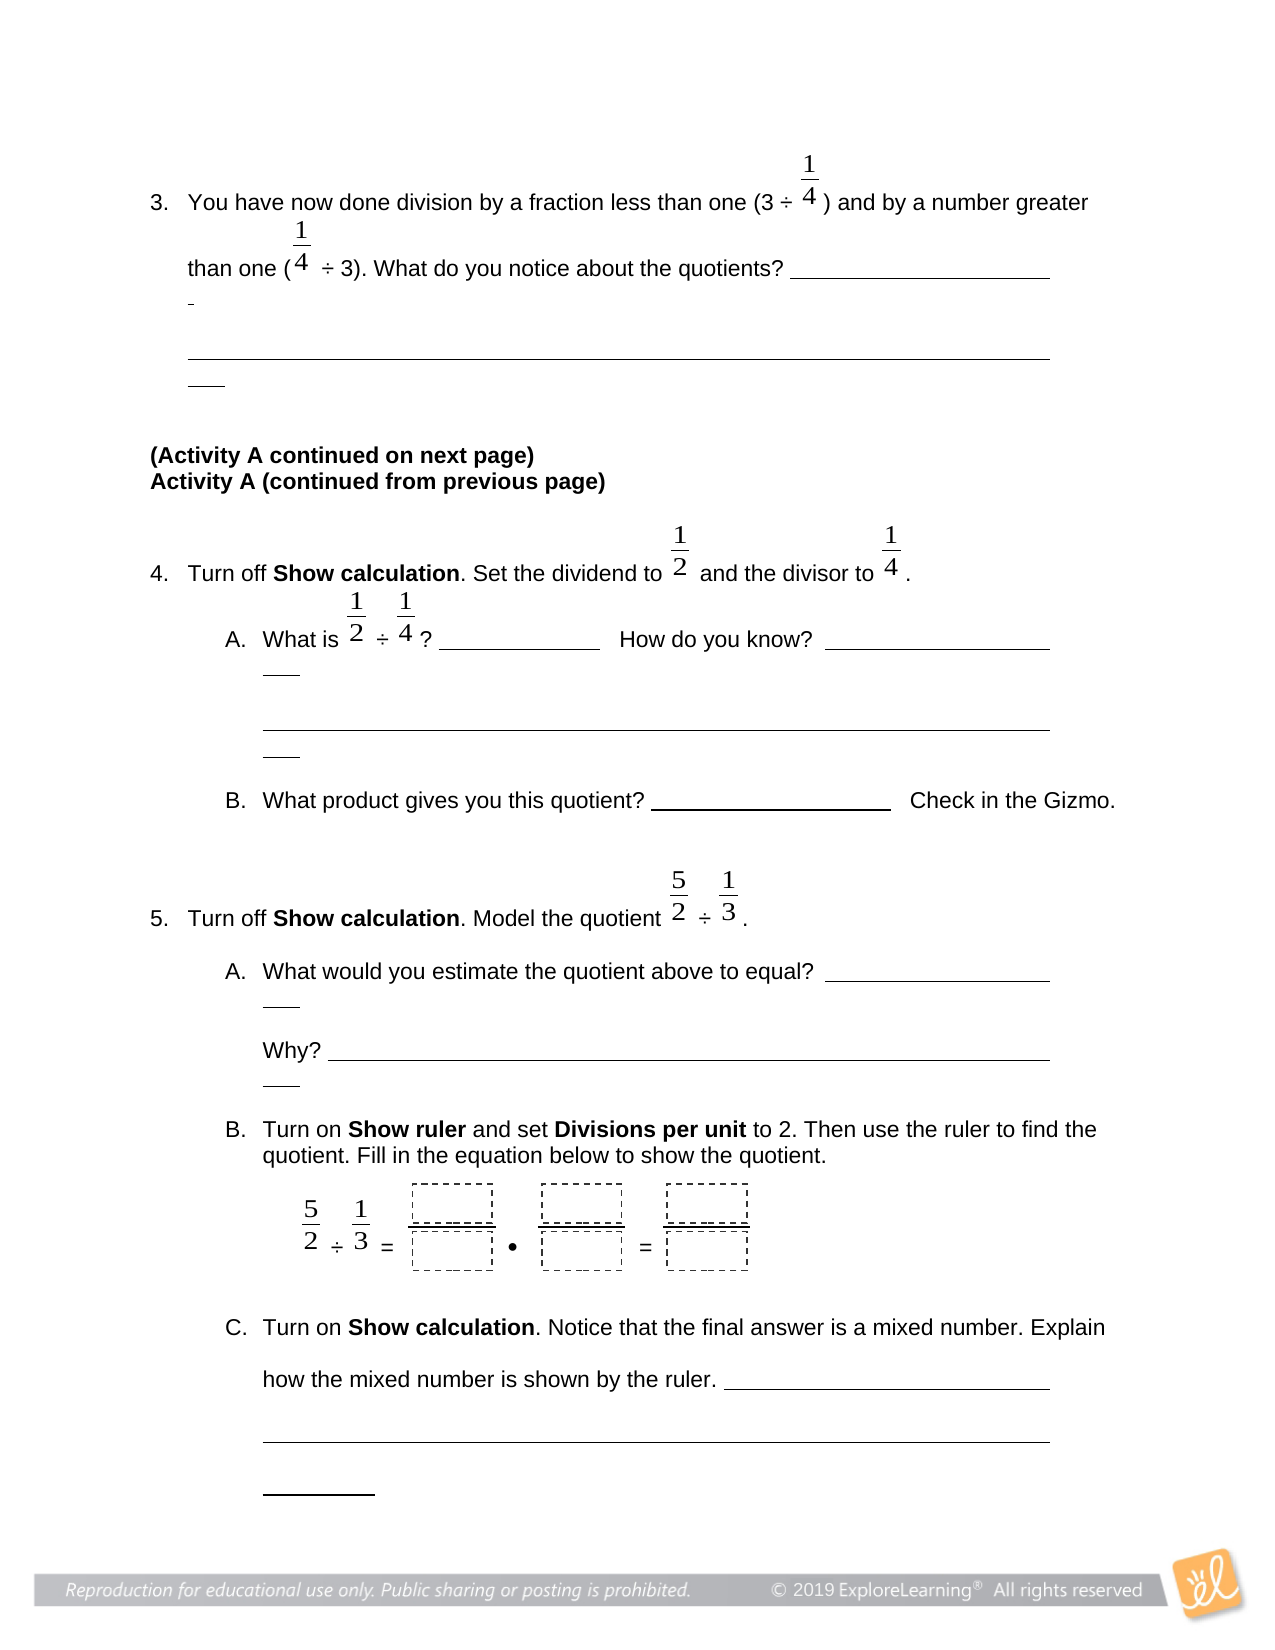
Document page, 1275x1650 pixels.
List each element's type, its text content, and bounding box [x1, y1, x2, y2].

text ÷ =  = [300, 1195, 825, 1261]
list What is ÷ ? How do you know? [225, 587, 1125, 679]
list What would you estimate the quotient above to equal? [225, 958, 1125, 1011]
list You have now done division by a fraction less than one (3 ÷ ) and by a number greater than one ( ÷ 3). What do you notice about the quotients? [150, 150, 1125, 308]
picture [0, 1533, 1275, 1650]
text (Activity A continued on next page) [150, 442, 1125, 468]
list Turn on Show calculation. Notice that the final answer is a mixed number. Explain how the mixed number is shown by the ruler. [225, 1313, 1125, 1498]
text Activity A (continued from previous page) [150, 468, 1125, 495]
list Turn off Show calculation. Model the quotient ÷ . [150, 866, 1125, 931]
list What product gives you this quotient? Check in the Gizmo. [225, 787, 1125, 813]
text Why? [262, 1037, 1125, 1089]
list Turn off Show calculation. Set the dividend to and the divisor to . [150, 521, 1125, 587]
list Turn on Show ruler and set Divisions per unit to 2. Then use the ruler to find the quotient. Fill in the equation below to show the quotient. [225, 1116, 1125, 1169]
